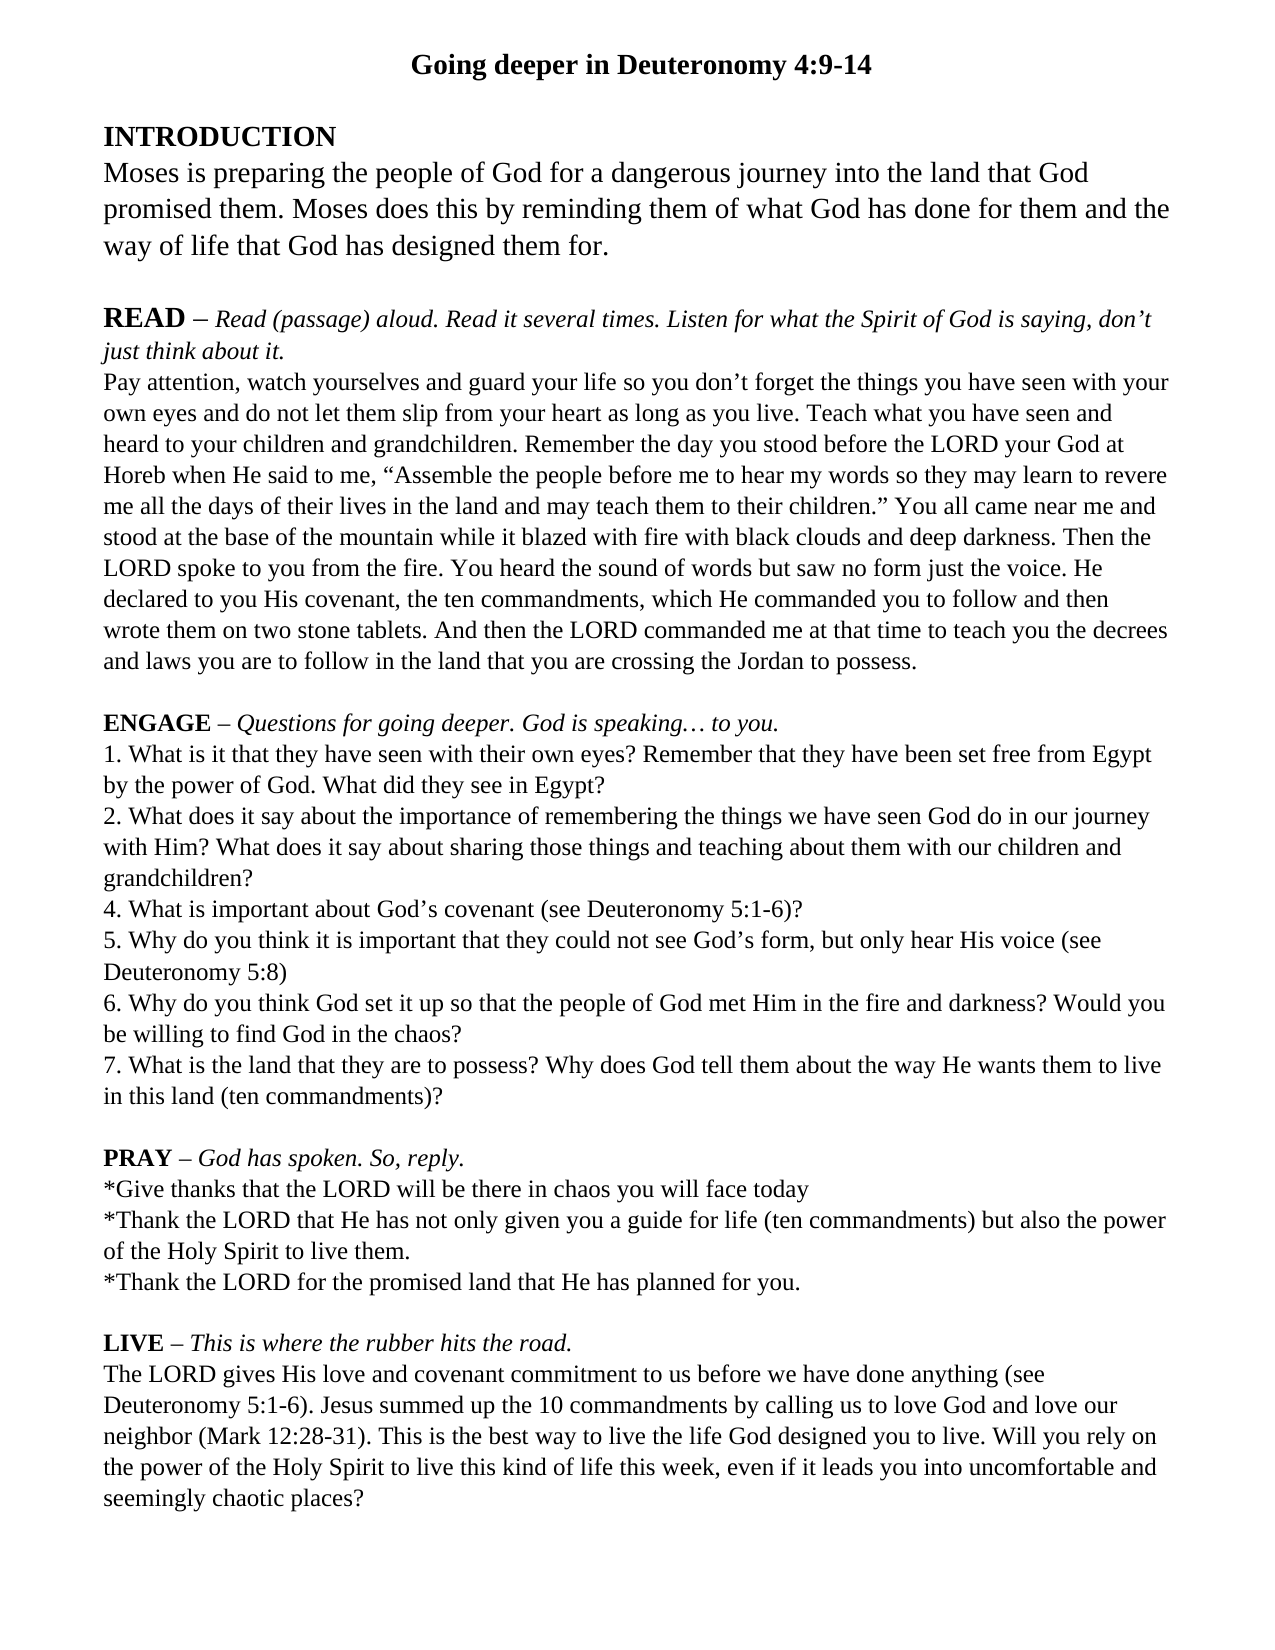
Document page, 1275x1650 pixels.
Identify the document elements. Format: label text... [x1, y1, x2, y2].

text ENGAGE – Questions for going deeper. God is speaking… to you. [103, 708, 1172, 737]
text The LORD gives His love and covenant commitment to us before we have done anything (see Deuteronomy 5:1-6). Jesus summed up the 10 commandments by calling us to love God and love our neighbor (Mark 12:28-31). This is the best way to live the life God designed you to live. Will you rely on the power of the Holy Spirit to live this kind of life this week, even if it leads you into uncomfortable and seemingly chaotic places? [103, 1359, 1172, 1512]
text Going deeper in Deuteronomy 4:9-14 [103, 47, 1172, 80]
text READ – Read (passage) aloud. Read it several times. Listen for what the Spirit of God is saying, don’t just think about it. [103, 300, 1172, 364]
text PRAY – God has spoken. So, reply. [103, 1143, 1172, 1172]
text *Thank the LORD for the promised land that He has planned for you. [103, 1267, 1172, 1296]
text Pay attention, watch yourselves and guard your life so you don’t forget the things you have seen with your own eyes and do not let them slip from your heart as long as you live. Teach what you have seen and heard to your children and grandchildren. Remember the day you stood before the LORD your God at Horeb when He said to me, “Assemble the people before me to hear my words so they may learn to revere me all the days of their lives in the land and may teach them to their children.” You all came near me and stood at the base of the mountain while it blazed with fire with black clouds and deep darkness. Then the LORD spoke to you from the fire. You heard the sound of words but saw no form just the voice. He declared to you His covenant, the ten commandments, which He commanded you to follow and then wrote them on two stone tablets. And then the LORD commanded me at that time to teach you the decrees and laws you are to follow in the land that you are crossing the Jordan to possess. [103, 367, 1172, 675]
text 1. What is it that they have seen with their own eyes? Remember that they have been set free from Egypt by the power of God. What did they see in Egypt? [103, 739, 1172, 799]
text *Give thanks that the LORD will be there in chaos you will face today [103, 1174, 1172, 1203]
text 4. What is important about God’s covenant (see Deuteronomy 5:1-6)? [103, 894, 1172, 923]
text 5. Why do you think it is important that they could not see God’s form, but only hear His voice (see Deuteronomy 5:8) [103, 926, 1172, 985]
text 7. What is the land that they are to possess? Why does God tell them about the way He wants them to live in this land (ten commandments)? [103, 1050, 1172, 1109]
text 2. What does it say about the importance of remembering the things we have seen God do in our journey with Him? What does it say about sharing those things and teaching about them with our children and grandchildren? [103, 801, 1172, 892]
text Moses is preparing the people of God for a dangerous journey into the land that God promised them. Moses does this by reminding them of what God has done for them and the way of life that God has designed them for. [103, 155, 1172, 261]
text *Thank the LORD that He has not only given you a guide for life (ten commandments) but also the power of the Holy Spirit to live them. [103, 1205, 1172, 1265]
text 6. Why do you think God set it up so that the people of God met Him in the fire and darkness? Would you be willing to find God in the chaos? [103, 988, 1172, 1047]
text LIVE – This is where the rubber hits the road. [103, 1328, 1172, 1357]
text INTRODUCTION [103, 119, 1172, 153]
